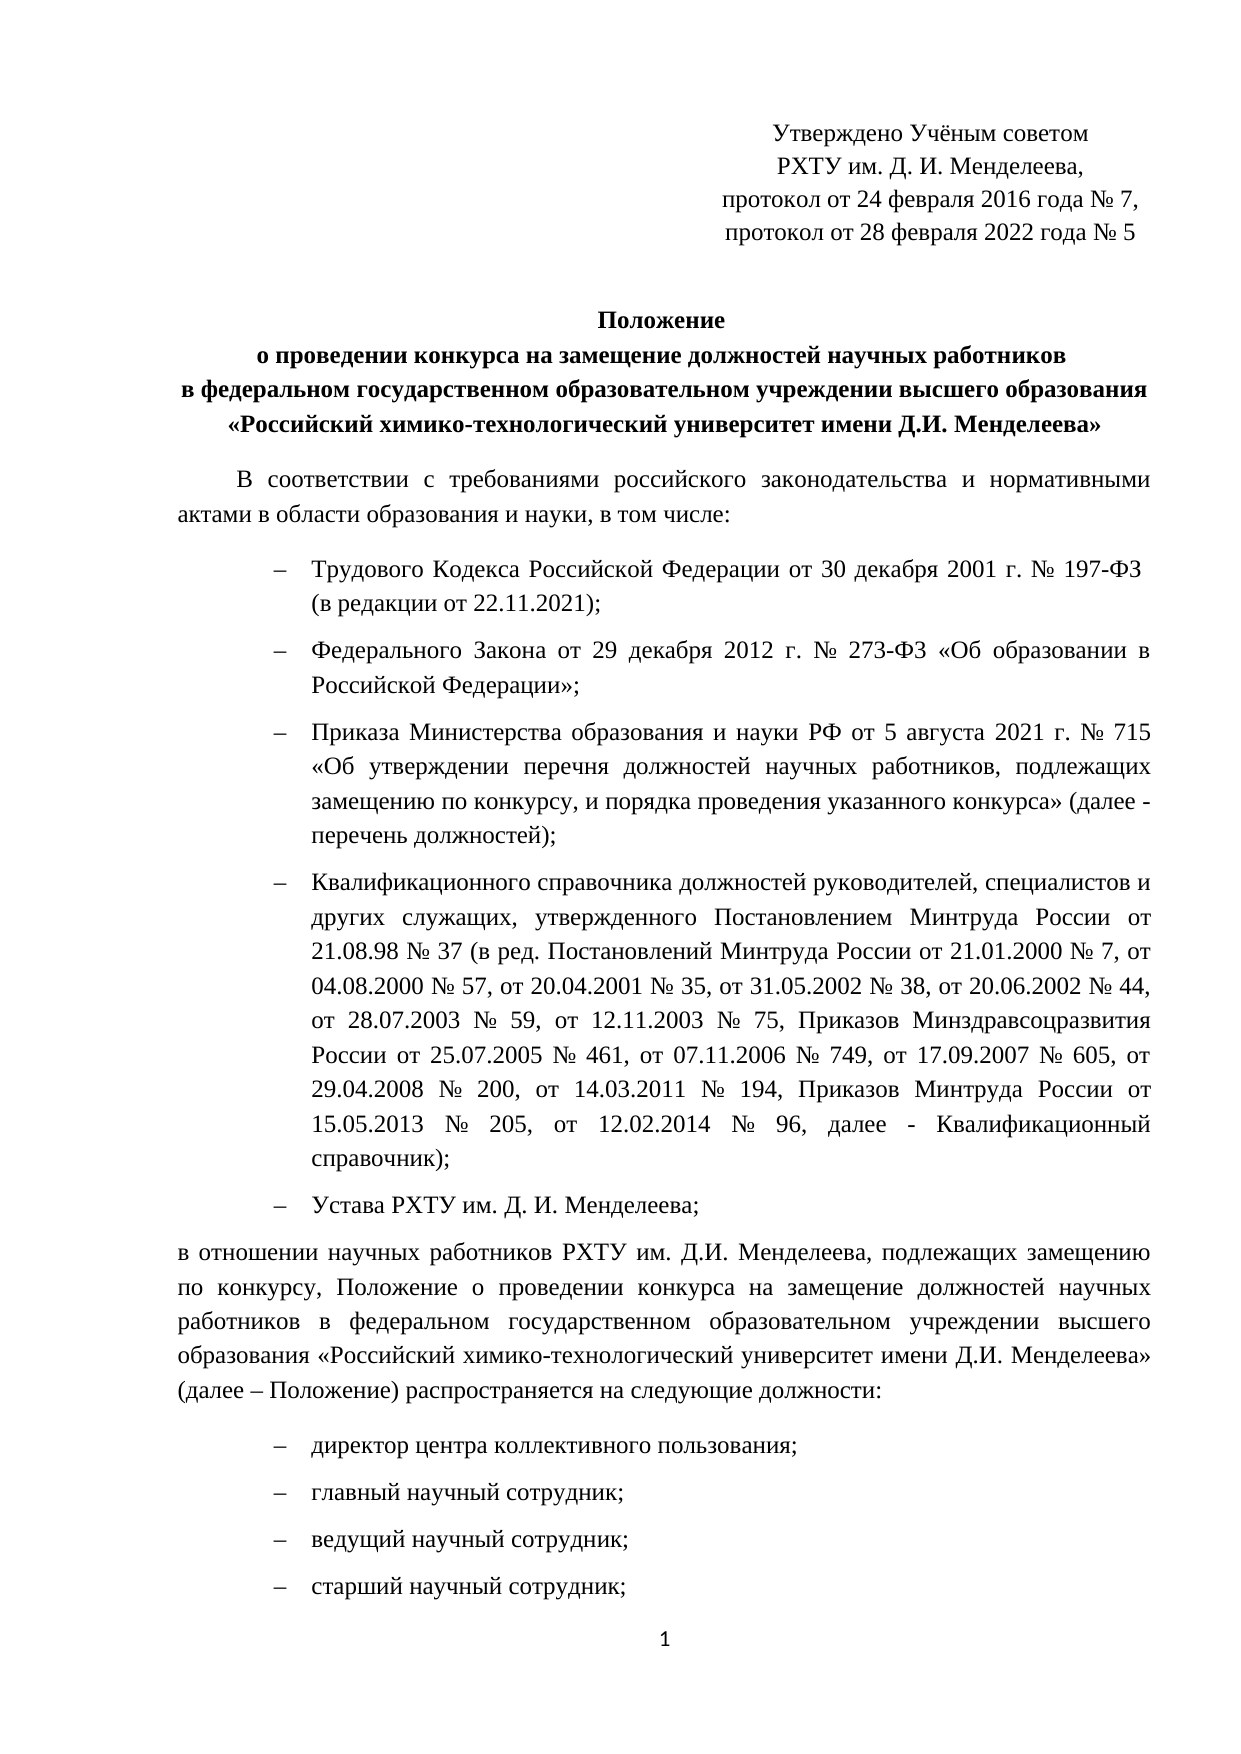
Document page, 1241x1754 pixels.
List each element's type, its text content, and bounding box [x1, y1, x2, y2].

list ведущий научный сотрудник; [274, 1524, 1152, 1553]
text Утверждено Учёным советом РХТУ им. Д. И. Менделеева, протокол от 24 февраля 2016 года № 7, [709, 118, 1152, 213]
list Федерального Закона от 29 декабря 2012 г. № 273-Ф3 «Об образовании в Российской Федерации»; [274, 636, 1152, 699]
text Положение о проведении конкурса на замещение должностей научных работников в федеральном государственном образовательном учреждении высшего образования «Российский химико-технологический университет имени Д.И. Менделеева» [177, 306, 1152, 438]
list Устава РХТУ им. Д. И. Менделеева; [274, 1190, 1152, 1219]
list старший научный сотрудник; [274, 1571, 1152, 1600]
list главный научный сотрудник; [274, 1477, 1152, 1506]
text в отношении научных работников РХТУ им. Д.И. Менделеева, подлежащих замещению по конкурсу, Положение о проведении конкурса на замещение должностей научных работников в федеральном государственном образовательном учреждении высшего образования «Российский химико-технологический университет имени Д.И. Менделеева» (далее – Положение) распространяется на следующие должности: [177, 1237, 1152, 1404]
list Приказа Министерства образования и науки РФ от 5 августа 2021 г. № 715 «Об утверждении перечня должностей научных работников, подлежащих замещению по конкурсу, и порядка проведения указанного конкурса» (далее - перечень должностей); [274, 717, 1152, 849]
list Трудового Кодекса Российской Федерации от 30 декабря 2001 г. № 197-ФЗ (в редакции от 22.11.2021); [274, 554, 1152, 617]
list директор центра коллективного пользования; [274, 1430, 1152, 1459]
text протокол от 28 февраля 2022 года № 5 [709, 217, 1152, 246]
list Квалификационного справочника должностей руководителей, специалистов и других служащих, утвержденного Постановлением Минтруда России от 21.08.98 № 37 (в ред. Постановлений Минтруда России от 21.01.2000 № 7, от 04.08.2000 № 57, от 20.04.2001 № 35, от 31.05.2002 № 38, от 20.06.2002 № 44, от 28.07.2003 № 59, от 12.11.2003 № 75, Приказов Минздравсоцразвития России от 25.07.2005 № 461, от 07.11.2006 № 749, от 17.09.2007 № 605, от 29.04.2008 № 200, от 14.03.2011 № 194, Приказов Минтруда России от 15.05.2013 № 205, от 12.02.2014 № 96, далее - Квалификационный справочник); [274, 867, 1152, 1172]
text В соответствии с требованиями российского законодательства и нормативными актами в области образования и науки, в том числе: [177, 464, 1152, 527]
